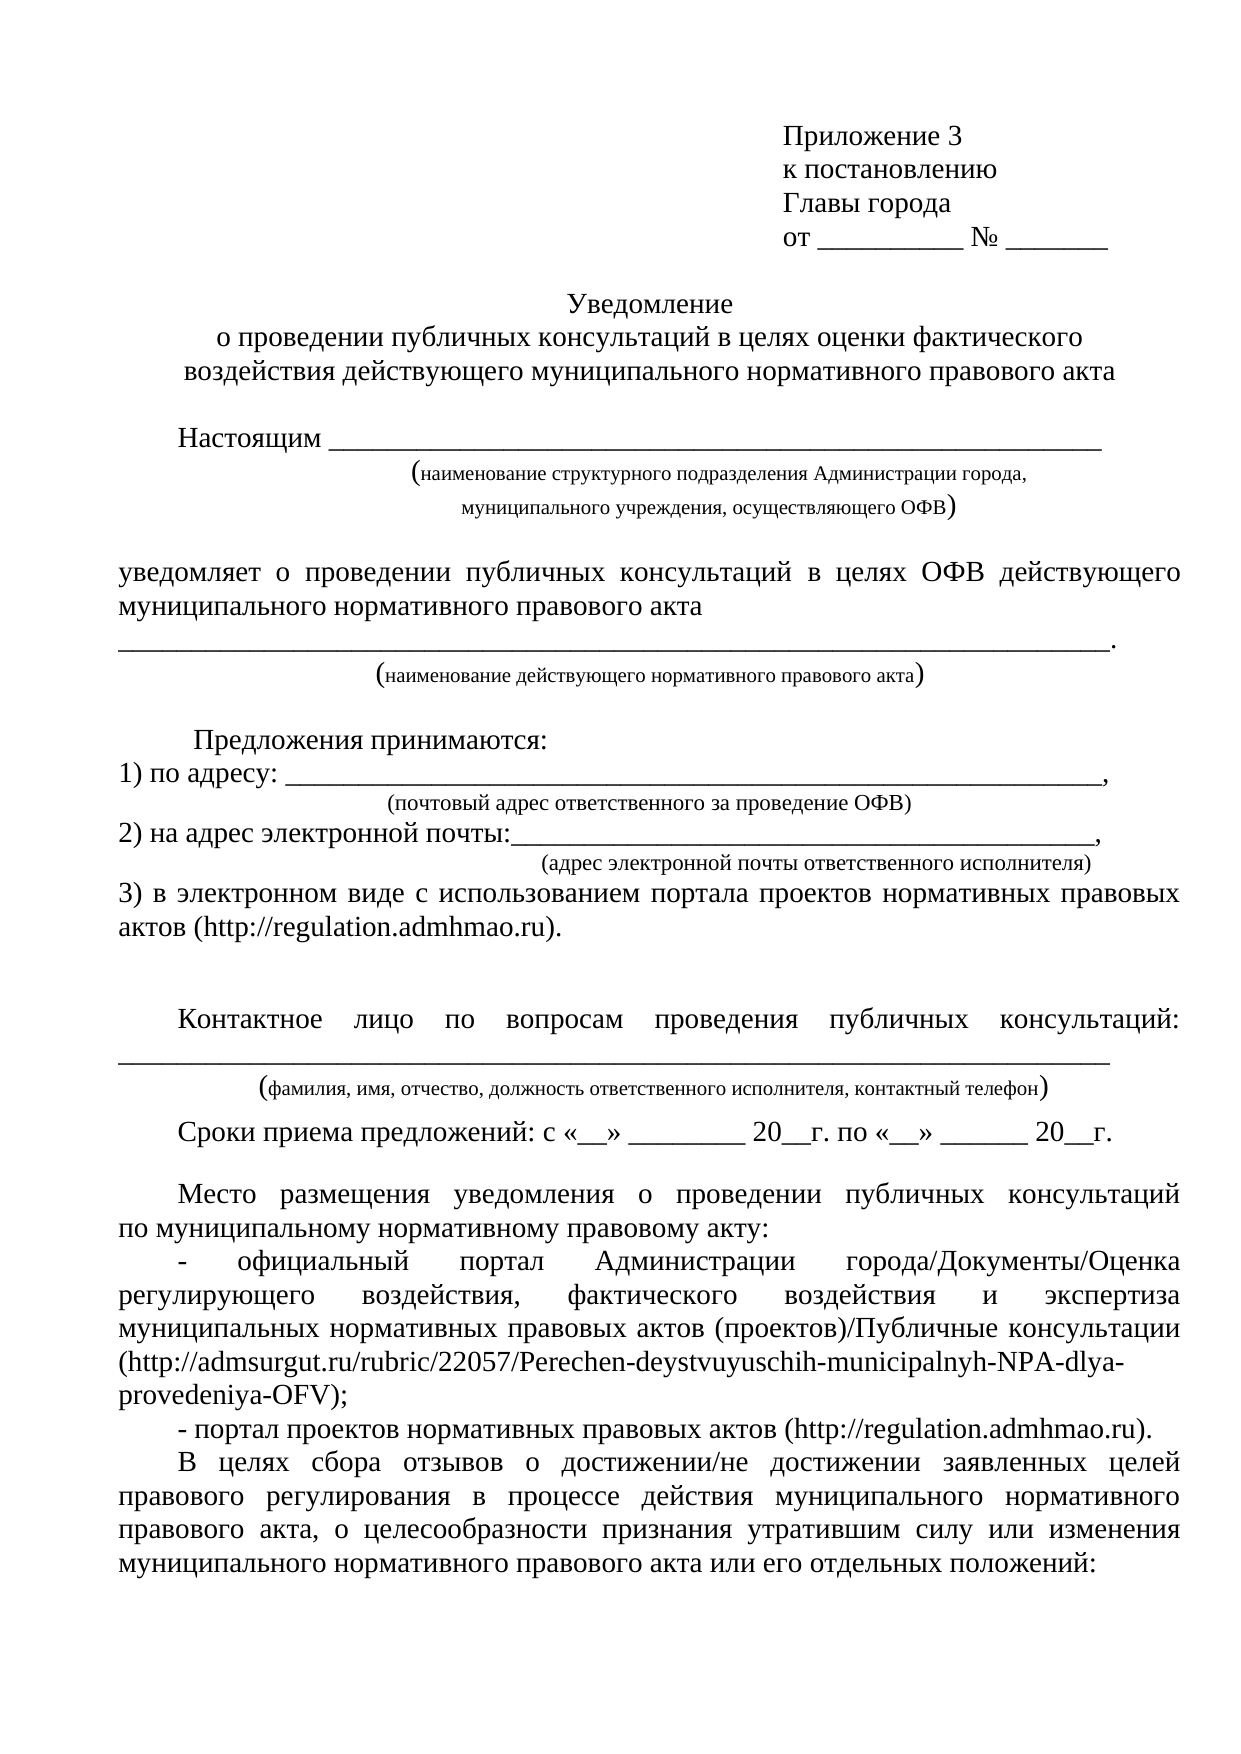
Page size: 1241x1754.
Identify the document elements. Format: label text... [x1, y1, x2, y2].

text 3) в электронном виде с использованием портала проектов нормативных правовых актов (http://regulation.admhmao.ru). [118, 875, 1181, 942]
text - портал проектов нормативных правовых актов (http://regulation.admhmao.ru). [118, 1411, 1181, 1444]
text Контактное лицо по вопросам проведения публичных консультаций: ____________________________________________________________________ [118, 1001, 1181, 1068]
text - официальный портал Администрации города/Документы/Оценка регулирующего воздействия, фактического воздействия и экспертиза муниципальных нормативных правовых актов (проектов)/Публичные консультации (http://admsurgut.ru/rubric/22057/Perechen-deystvuyuschih-municipalnyh-NPA-dlya-provedeniya-OFV); [118, 1243, 1181, 1411]
text воздействия действующего муниципального нормативного правового акта [118, 353, 1181, 386]
text Главы города [783, 185, 1181, 219]
text Сроки приема предложений: с «__» ________ 20__г. по «__» ______ 20__г. [177, 1114, 1181, 1147]
text В целях сбора отзывов о достижении/не достижении заявленных целей правового регулирования в процессе действия муниципального нормативного правового акта, о целесообразности признания утратившим силу или изменения муниципального нормативного правового акта или его отдельных положений: [118, 1444, 1181, 1579]
text уведомляет о проведении публичных консультаций в целях ОФВ действующего муниципального нормативного правового акта [118, 554, 1181, 621]
text к постановлению [783, 152, 1181, 185]
text Уведомление [118, 286, 1181, 319]
text Настоящим _____________________________________________________ [177, 420, 1181, 453]
text муниципального учреждения, осуществляющего ОФВ) [236, 487, 1181, 521]
text (фамилия, имя, отчество, должность ответственного исполнителя, контактный телефон) [118, 1068, 1181, 1101]
text (наименование структурного подразделения Администрации города, [118, 453, 1181, 487]
text (почтовый адрес ответственного за проведение ОФВ) [118, 789, 1181, 815]
text (наименование действующего нормативного правового акта) [118, 655, 1181, 688]
text 2) на адрес электронной почты:________________________________________, [118, 815, 1181, 849]
text 1) по адресу: ________________________________________________________, [118, 755, 1181, 789]
text о проведении публичных консультаций в целях оценки фактического [118, 319, 1181, 353]
text (адрес электронной почты ответственного исполнителя) [118, 849, 1181, 875]
text Приложение 3 [783, 118, 1181, 152]
text Предложения принимаются: [118, 722, 1181, 755]
text Место размещения уведомления о проведении публичных консультаций по муниципальному нормативному правовому акту: [118, 1176, 1181, 1243]
text ____________________________________________________________________. [118, 621, 1181, 655]
text от __________ № _______ [783, 219, 1181, 252]
